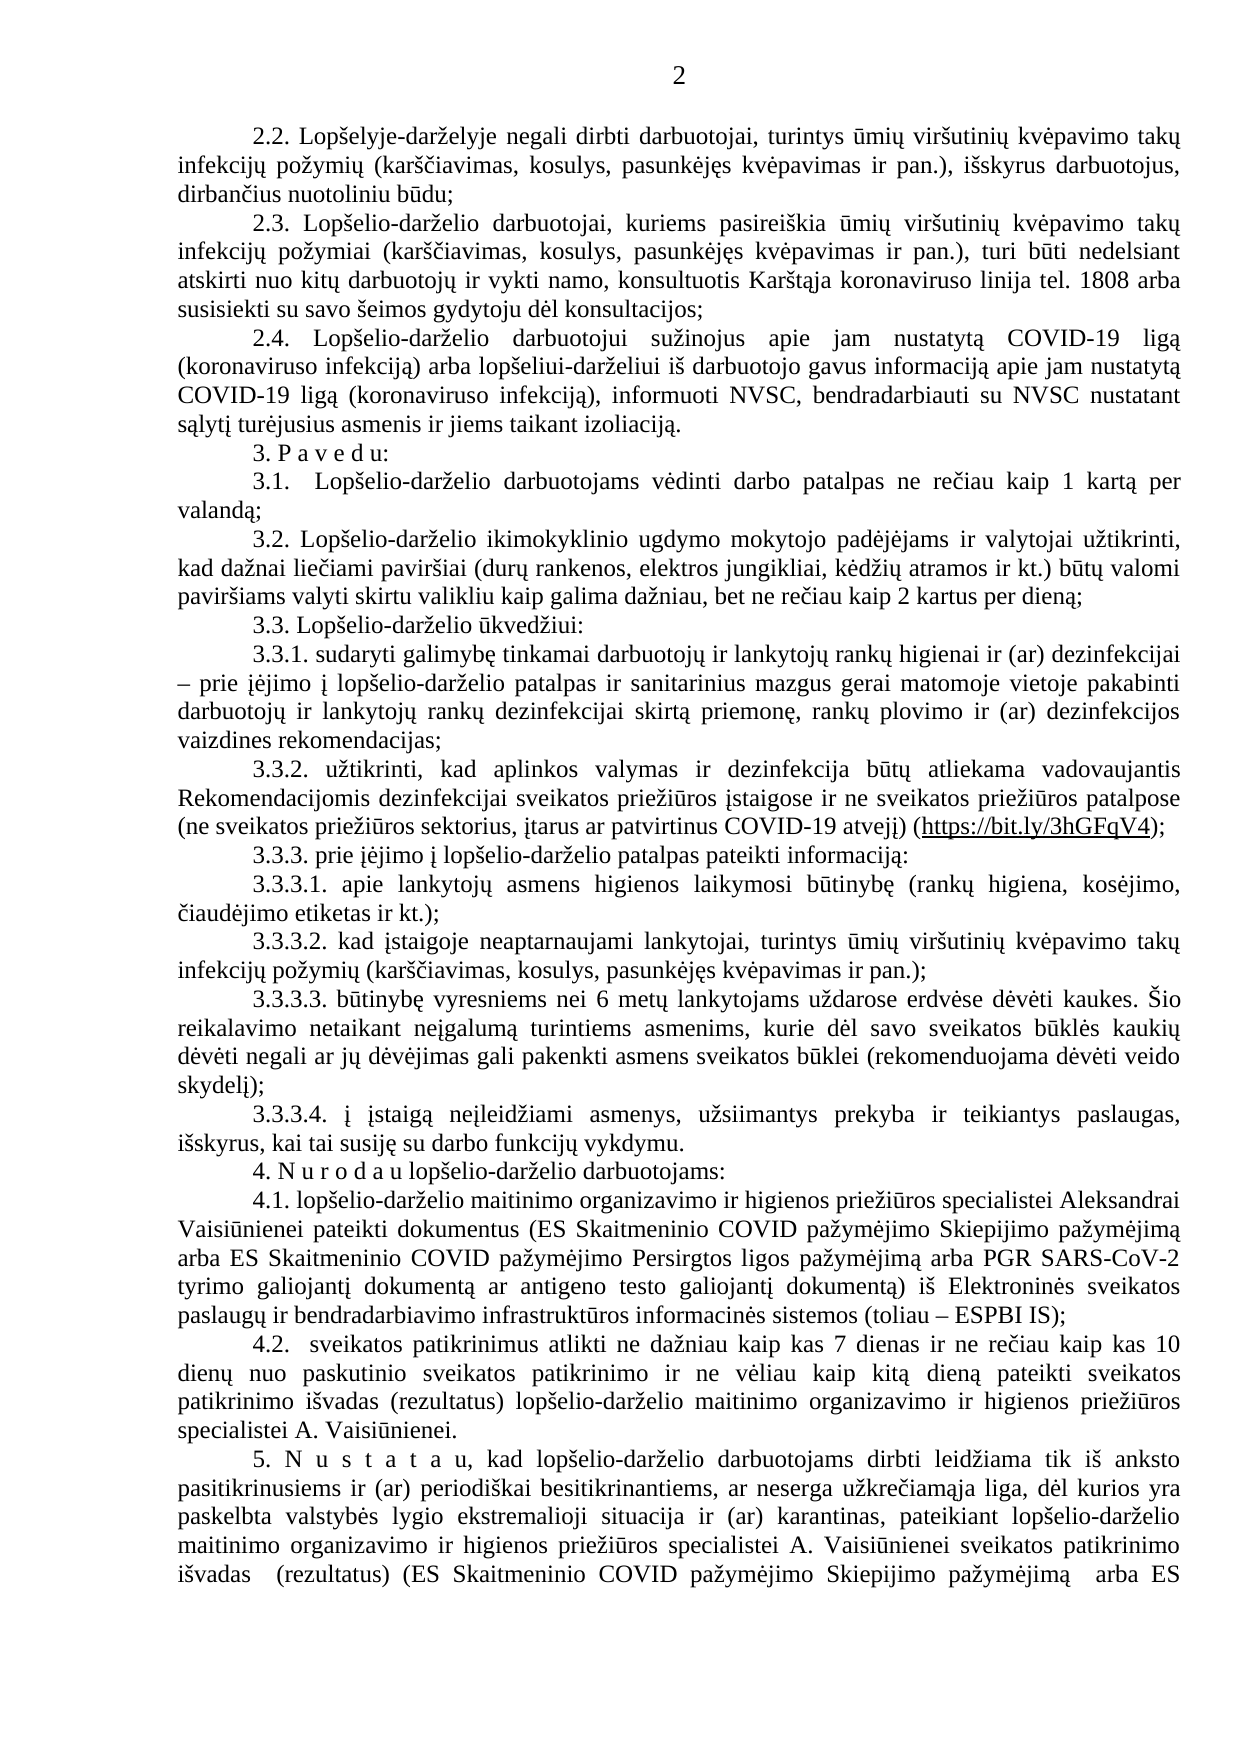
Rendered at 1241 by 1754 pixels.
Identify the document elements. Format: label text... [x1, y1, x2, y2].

text 3.3.3.4. į įstaigą neįleidžiami asmenys, užsiimantys prekyba ir teikiantys paslaugas, išskyrus, kai tai susiję su darbo funkcijų vykdymu. [177, 1099, 1181, 1156]
text 3.3.1. sudaryti galimybę tinkamai darbuotojų ir lankytojų rankų higienai ir (ar) dezinfekcijai – prie įėjimo į lopšelio-darželio patalpas ir sanitarinius mazgus gerai matomoje vietoje pakabinti darbuotojų ir lankytojų rankų dezinfekcijai skirtą priemonę, rankų plovimo ir (ar) dezinfekcijos vaizdines rekomendacijas; [177, 639, 1181, 754]
text 4. N u r o d a u lopšelio-darželio darbuotojams: [177, 1156, 1181, 1185]
text 2.2. Lopšelyje-darželyje negali dirbti darbuotojai, turintys ūmių viršutinių kvėpavimo takų infekcijų požymių (karščiavimas, kosulys, pasunkėjęs kvėpavimas ir pan.), išskyrus darbuotojus, dirbančius nuotoliniu būdu; [177, 121, 1181, 208]
text 3.3.3.3. būtinybę vyresniems nei 6 metų lankytojams uždarose erdvėse dėvėti kaukes. Šio reikalavimo netaikant neįgalumą turintiems asmenims, kurie dėl savo sveikatos būklės kaukių dėvėti negali ar jų dėvėjimas gali pakenkti asmens sveikatos būklei (rekomenduojama dėvėti veido skydelį); [177, 984, 1181, 1099]
text 2.4. Lopšelio-darželio darbuotojui sužinojus apie jam nustatytą COVID-19 ligą (koronaviruso infekciją) arba lopšeliui-darželiui iš darbuotojo gavus informaciją apie jam nustatytą COVID-19 ligą (koronaviruso infekciją), informuoti NVSC, bendradarbiauti su NVSC nustatant sąlytį turėjusius asmenis ir jiems taikant izoliaciją. [177, 323, 1181, 438]
text 3.1. Lopšelio-darželio darbuotojams vėdinti darbo patalpas ne rečiau kaip 1 kartą per valandą; [177, 466, 1181, 524]
text 4.1. lopšelio-darželio maitinimo organizavimo ir higienos priežiūros specialistei Aleksandrai Vaisiūnienei pateikti dokumentus (ES Skaitmeninio COVID pažymėjimo Skiepijimo pažymėjimą arba ES Skaitmeninio COVID pažymėjimo Persirgtos ligos pažymėjimą arba PGR SARS-CoV-2 tyrimo galiojantį dokumentą ar antigeno testo galiojantį dokumentą) iš Elektroninės sveikatos paslaugų ir bendradarbiavimo infrastruktūros informacinės sistemos (toliau – ESPBI IS); [177, 1185, 1181, 1329]
text 3.3.3.2. kad įstaigoje neaptarnaujami lankytojai, turintys ūmių viršutinių kvėpavimo takų infekcijų požymių (karščiavimas, kosulys, pasunkėjęs kvėpavimas ir pan.); [177, 926, 1181, 984]
text 3.3.2. užtikrinti, kad aplinkos valymas ir dezinfekcija būtų atliekama vadovaujantis Rekomendacijomis dezinfekcijai sveikatos priežiūros įstaigose ir ne sveikatos priežiūros patalpose (ne sveikatos priežiūros sektorius, įtarus ar patvirtinus COVID-19 atvejį) (https://bit.ly/3hGFqV4); [177, 754, 1181, 840]
text 3. P a v e d u: [177, 438, 1181, 466]
text 3.2. Lopšelio-darželio ikimokyklinio ugdymo mokytojo padėjėjams ir valytojai užtikrinti, kad dažnai liečiami paviršiai (durų rankenos, elektros jungikliai, kėdžių atramos ir kt.) būtų valomi paviršiams valyti skirtu valikliu kaip galima dažniau, bet ne rečiau kaip 2 kartus per dieną; [177, 524, 1181, 610]
text 2.3. Lopšelio-darželio darbuotojai, kuriems pasireiškia ūmių viršutinių kvėpavimo takų infekcijų požymiai (karščiavimas, kosulys, pasunkėjęs kvėpavimas ir pan.), turi būti nedelsiant atskirti nuo kitų darbuotojų ir vykti namo, konsultuotis Karštąja koronaviruso linija tel. 1808 arba susisiekti su savo šeimos gydytoju dėl konsultacijos; [177, 208, 1181, 323]
text 3.3.3.1. apie lankytojų asmens higienos laikymosi būtinybę (rankų higiena, kosėjimo, čiaudėjimo etiketas ir kt.); [177, 869, 1181, 926]
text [177, 1444, 1181, 1588]
text 3.3. Lopšelio-darželio ūkvedžiui: [177, 610, 1181, 639]
text 4.2. sveikatos patikrinimus atlikti ne dažniau kaip kas 7 dienas ir ne rečiau kaip kas 10 dienų nuo paskutinio sveikatos patikrinimo ir ne vėliau kaip kitą dieną pateikti sveikatos patikrinimo išvadas (rezultatus) lopšelio-darželio maitinimo organizavimo ir higienos priežiūros specialistei A. Vaisiūnienei. [177, 1329, 1181, 1444]
text 3.3.3. prie įėjimo į lopšelio-darželio patalpas pateikti informaciją: [177, 840, 1181, 869]
